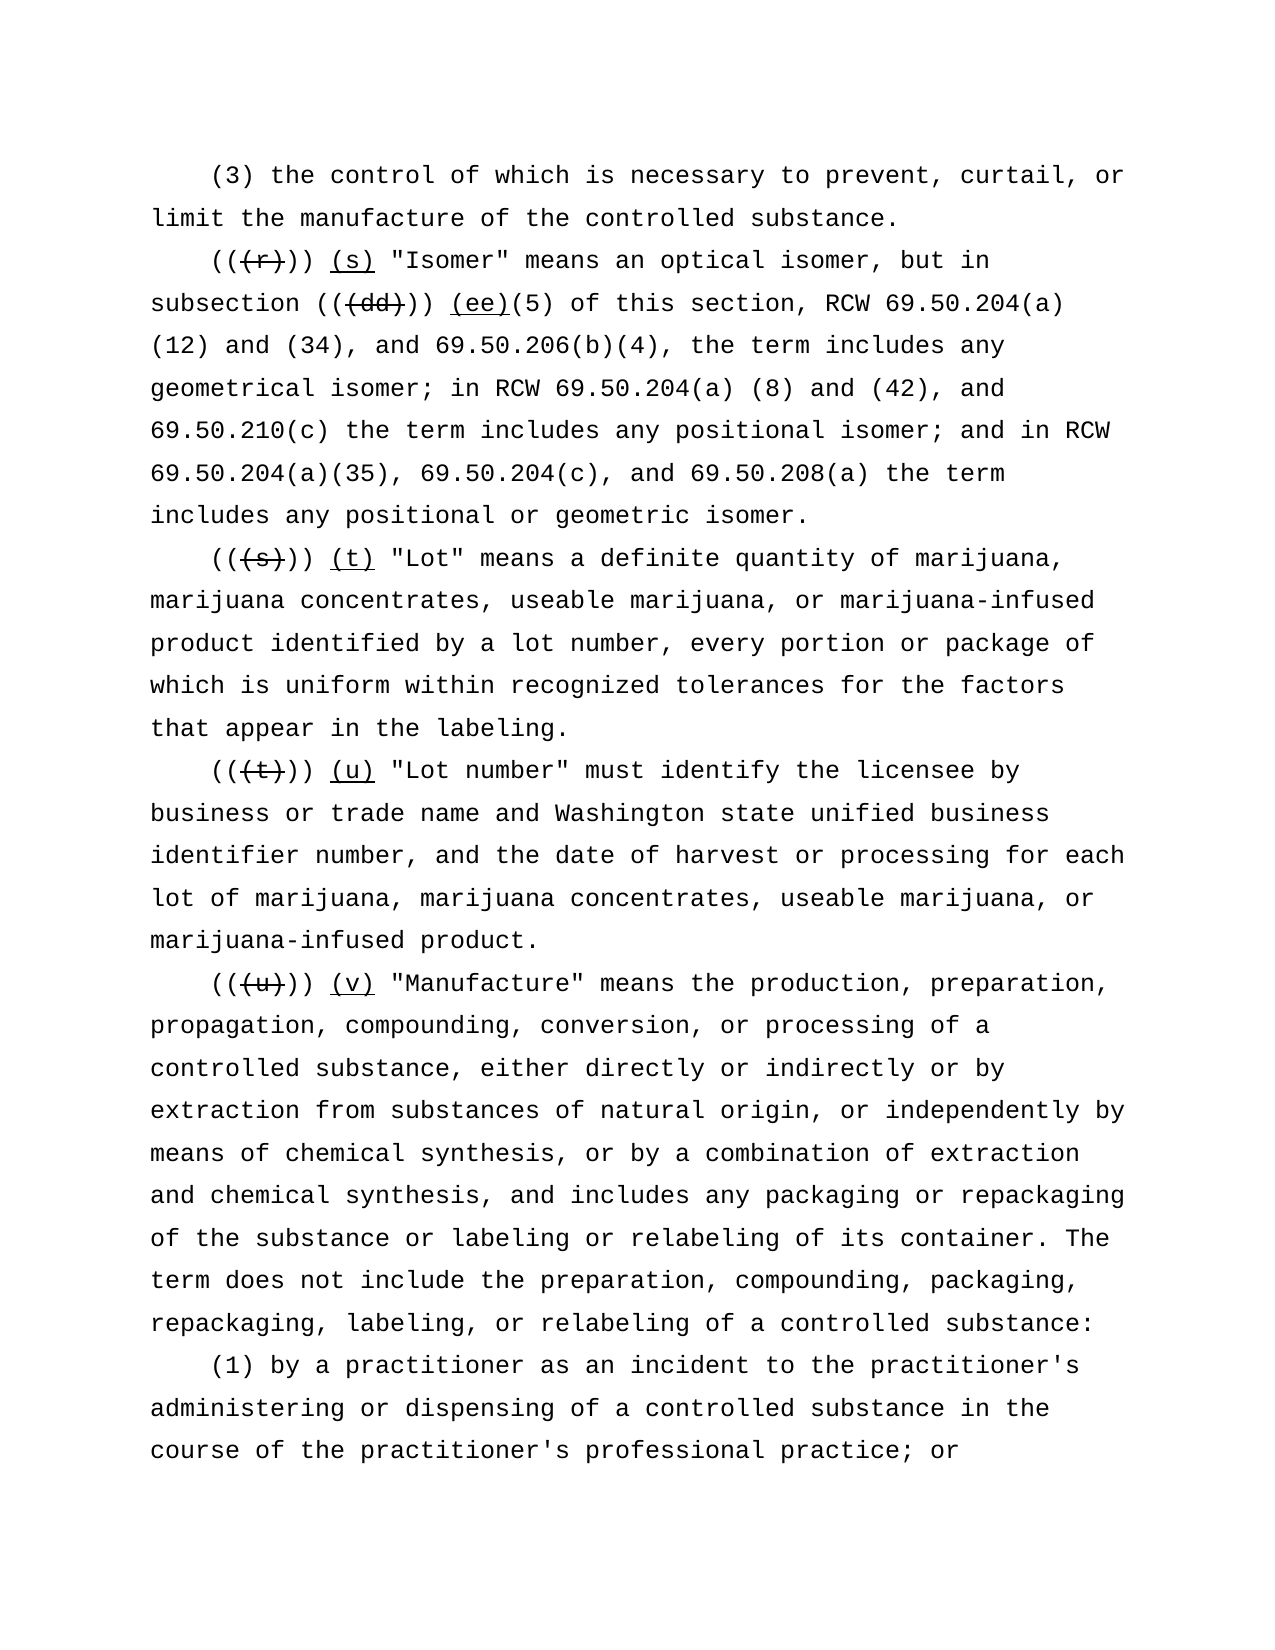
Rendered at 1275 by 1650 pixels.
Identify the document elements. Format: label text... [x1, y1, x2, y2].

text (1) by a practitioner as an incident to the practitioner's administering or dispensing of a controlled substance in the course of the practitioner's professional practice; or [150, 1340, 1125, 1467]
text (((t))) (u) "Lot number" must identify the licensee by business or trade name and Washington state unified business identifier number, and the date of harvest or processing for each lot of marijuana, marijuana concentrates, useable marijuana, or marijuana-infused product. [150, 745, 1125, 957]
text (((u))) (v) "Manufacture" means the production, preparation, propagation, compounding, conversion, or processing of a controlled substance, either directly or indirectly or by extraction from substances of natural origin, or independently by means of chemical synthesis, or by a combination of extraction and chemical synthesis, and includes any packaging or repackaging of the substance or labeling or relabeling of its container. The term does not include the preparation, compounding, packaging, repackaging, labeling, or relabeling of a controlled substance: [150, 957, 1125, 1340]
text (3) the control of which is necessary to prevent, curtail, or limit the manufacture of the controlled substance. [150, 150, 1125, 235]
text (((s))) (t) "Lot" means a definite quantity of marijuana, marijuana concentrates, useable marijuana, or marijuana-infused product identified by a lot number, every portion or package of which is uniform within recognized tolerances for the factors that appear in the labeling. [150, 532, 1125, 745]
text (((r))) (s) "Isomer" means an optical isomer, but in subsection (((dd))) (ee)(5) of this section, RCW 69.50.204(a) (12) and (34), and 69.50.206(b)(4), the term includes any geometrical isomer; in RCW 69.50.204(a) (8) and (42), and 69.50.210(c) the term includes any positional isomer; and in RCW 69.50.204(a)(35), 69.50.204(c), and 69.50.208(a) the term includes any positional or geometric isomer. [150, 235, 1125, 532]
